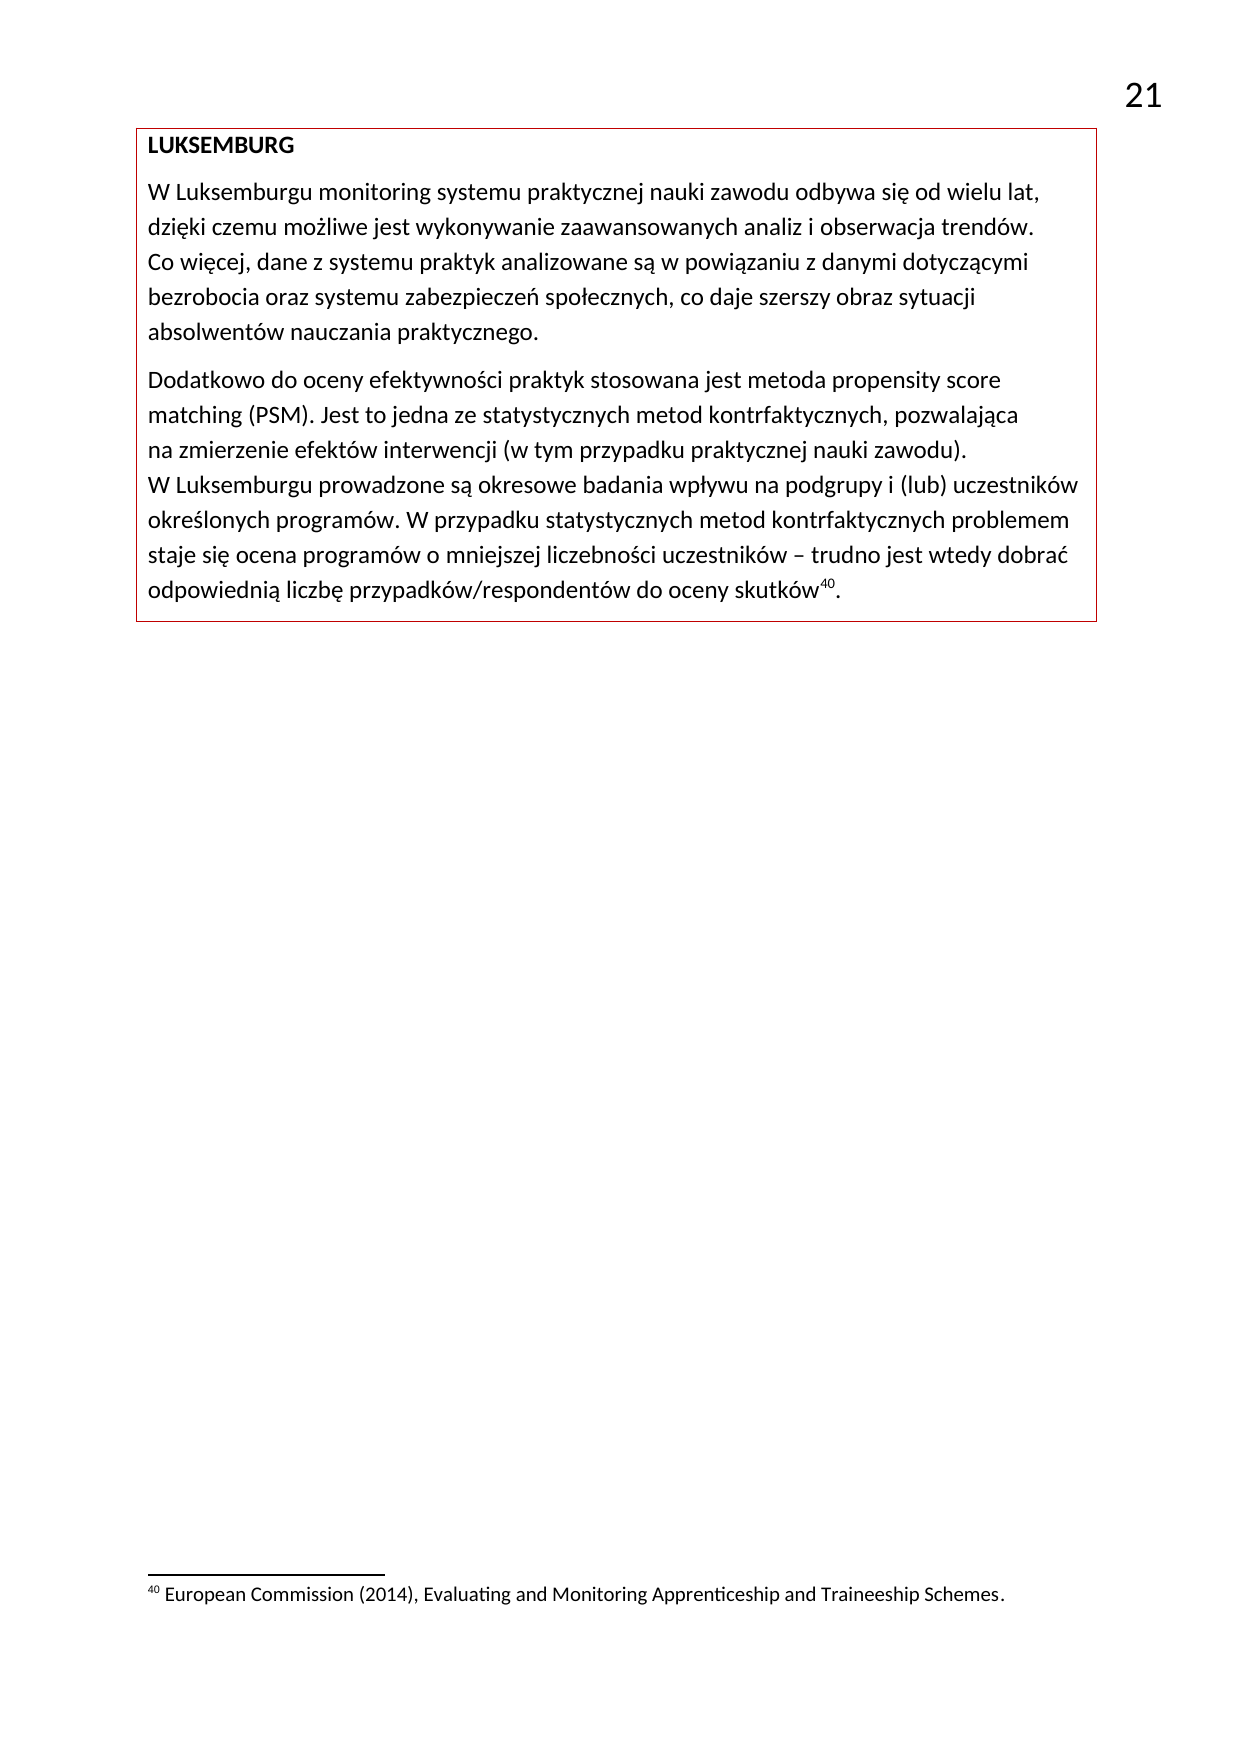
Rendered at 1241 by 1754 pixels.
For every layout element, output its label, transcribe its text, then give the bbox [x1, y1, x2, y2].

table_header LUKSEMBURG W Luksemburgu monitoring systemu praktycznej nauki zawodu odbywa się od wielu lat, dzięki czemu możliwe jest wykonywanie zaawansowanych analiz i obserwacja trendów. Co więcej, dane z systemu praktyk analizowane są w powiązaniu z danymi dotyczącymi bezrobocia oraz systemu zabezpieczeń społecznych, co daje szerszy obraz sytuacji absolwentów nauczania praktycznego. Dodatkowo do oceny efektywności praktyk stosowana jest metoda propensity score matching (PSM). Jest to jedna ze statystycznych metod kontrfaktycznych, pozwalająca na zmierzenie efektów interwencji (w tym przypadku praktycznej nauki zawodu). W Luksemburgu prowadzone są okresowe badania wpływu na podgrupy i (lub) uczestników określonych programów. W przypadku statystycznych metod kontrfaktycznych problemem staje się ocena programów o mniejszej liczebności uczestników – trudno jest wtedy dobrać odpowiednią liczbę przypadków/respondentów do oceny skutków. [137, 129, 1096, 621]
